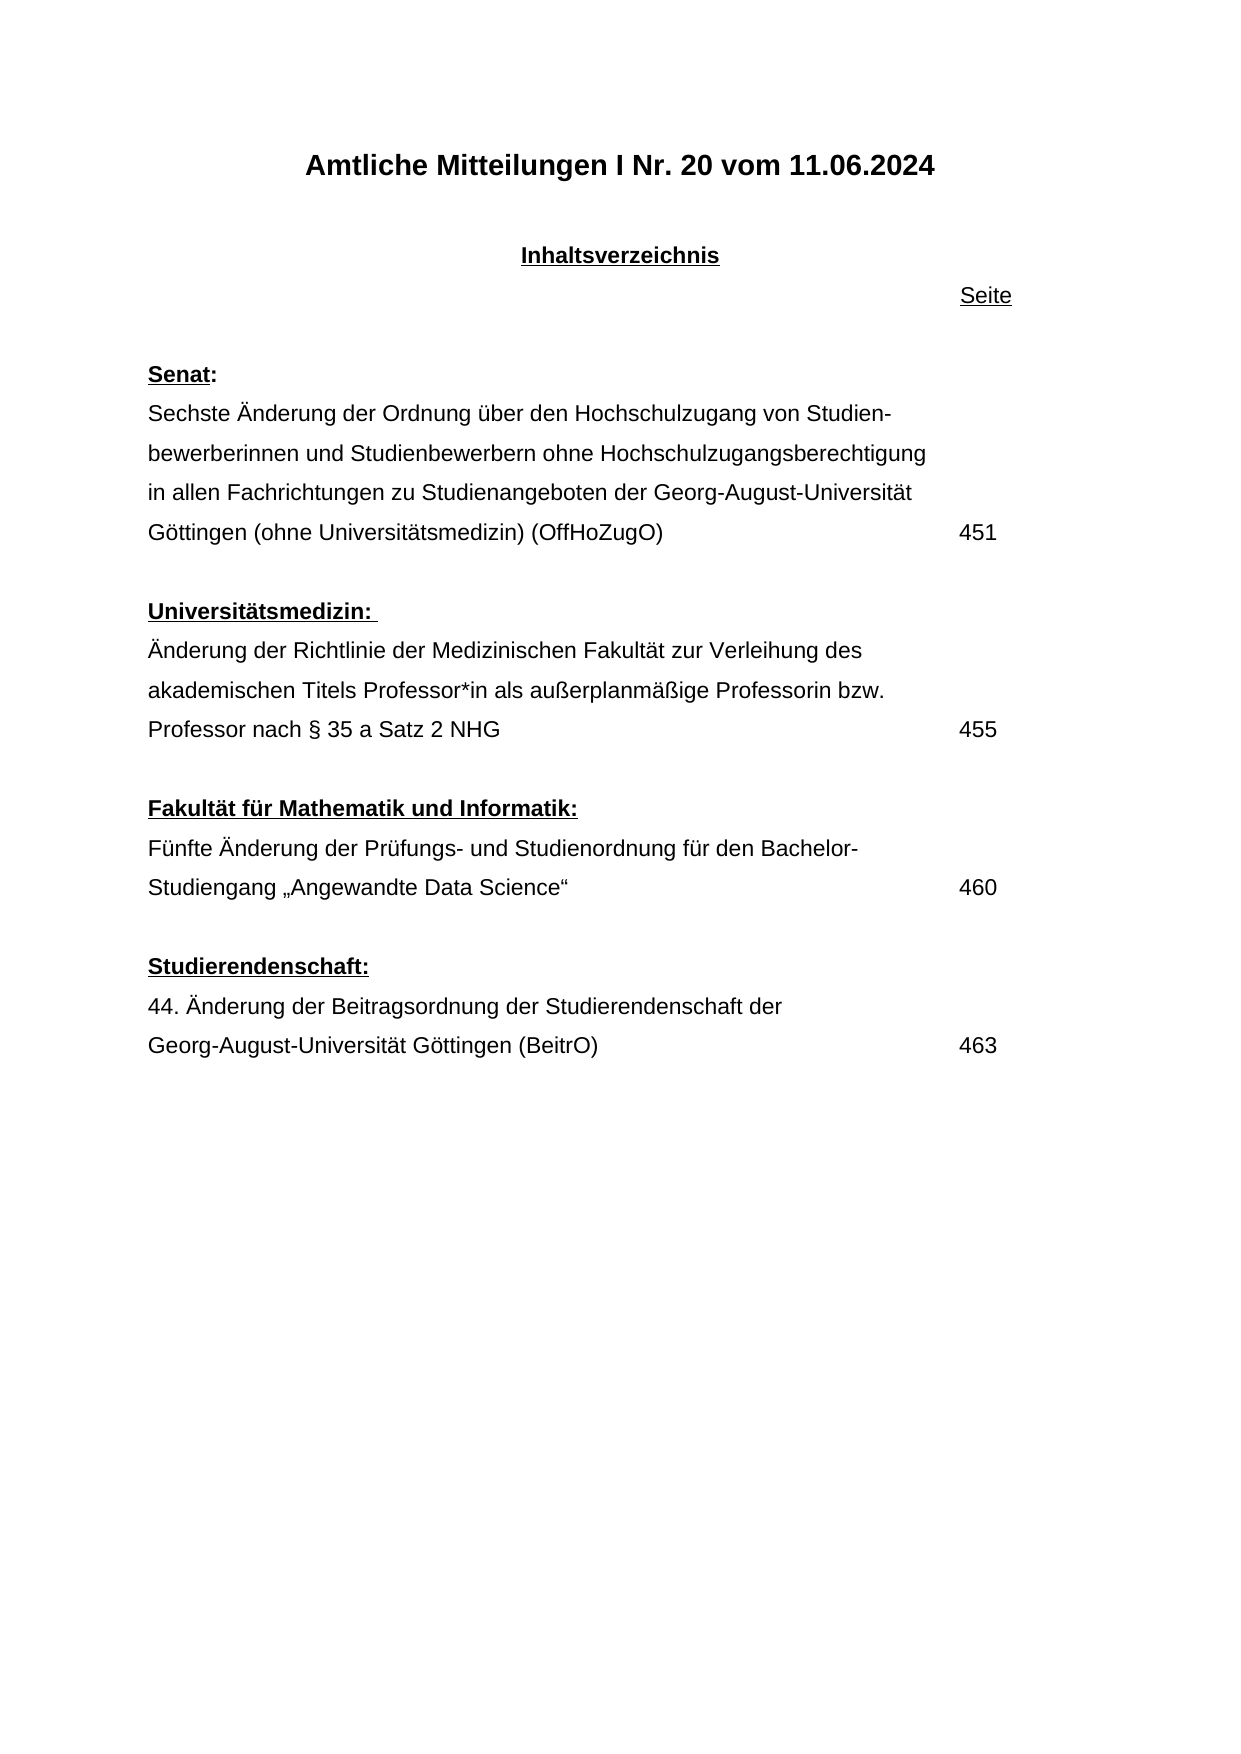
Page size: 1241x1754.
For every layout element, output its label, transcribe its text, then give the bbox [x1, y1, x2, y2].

text Studierendenschaft: [148, 953, 1093, 979]
text in allen Fachrichtungen zu Studienangeboten der Georg-August-Universität [148, 479, 1093, 506]
text Senat: [148, 361, 1093, 387]
text Sechste Änderung der Ordnung über den Hochschulzugang von Studien- [148, 400, 1093, 427]
text Inhaltsverzeichnis [148, 242, 1093, 269]
text Studiengang „Angewandte Data Science“ 460 [148, 874, 1093, 901]
text Seite [148, 282, 1093, 308]
text bewerberinnen und Studienbewerbern ohne Hochschulzugangsberechtigung [148, 440, 1093, 466]
text Professor nach § 35 a Satz 2 NHG 455 [148, 716, 1093, 743]
text akademischen Titels Professor*in als außerplanmäßige Professorin bzw. [148, 677, 1093, 703]
text Universitätsmedizin: [148, 598, 1092, 624]
text Fünfte Änderung der Prüfungs- und Studienordnung für den Bachelor- [148, 835, 1093, 861]
text Amtliche Mitteilungen I Nr. 20 vom 11.06.2024 [148, 148, 1093, 181]
text 44. Änderung der Beitragsordnung der Studierendenschaft der [148, 993, 1093, 1019]
text Georg-August-Universität Göttingen (BeitrO) 463 [148, 1032, 1093, 1058]
text Göttingen (ohne Universitätsmedizin) (OffHoZugO) 451 [148, 519, 1093, 545]
text Änderung der Richtlinie der Medizinischen Fakultät zur Verleihung des [148, 637, 1093, 664]
text Fakultät für Mathematik und Informatik: [148, 795, 1093, 822]
